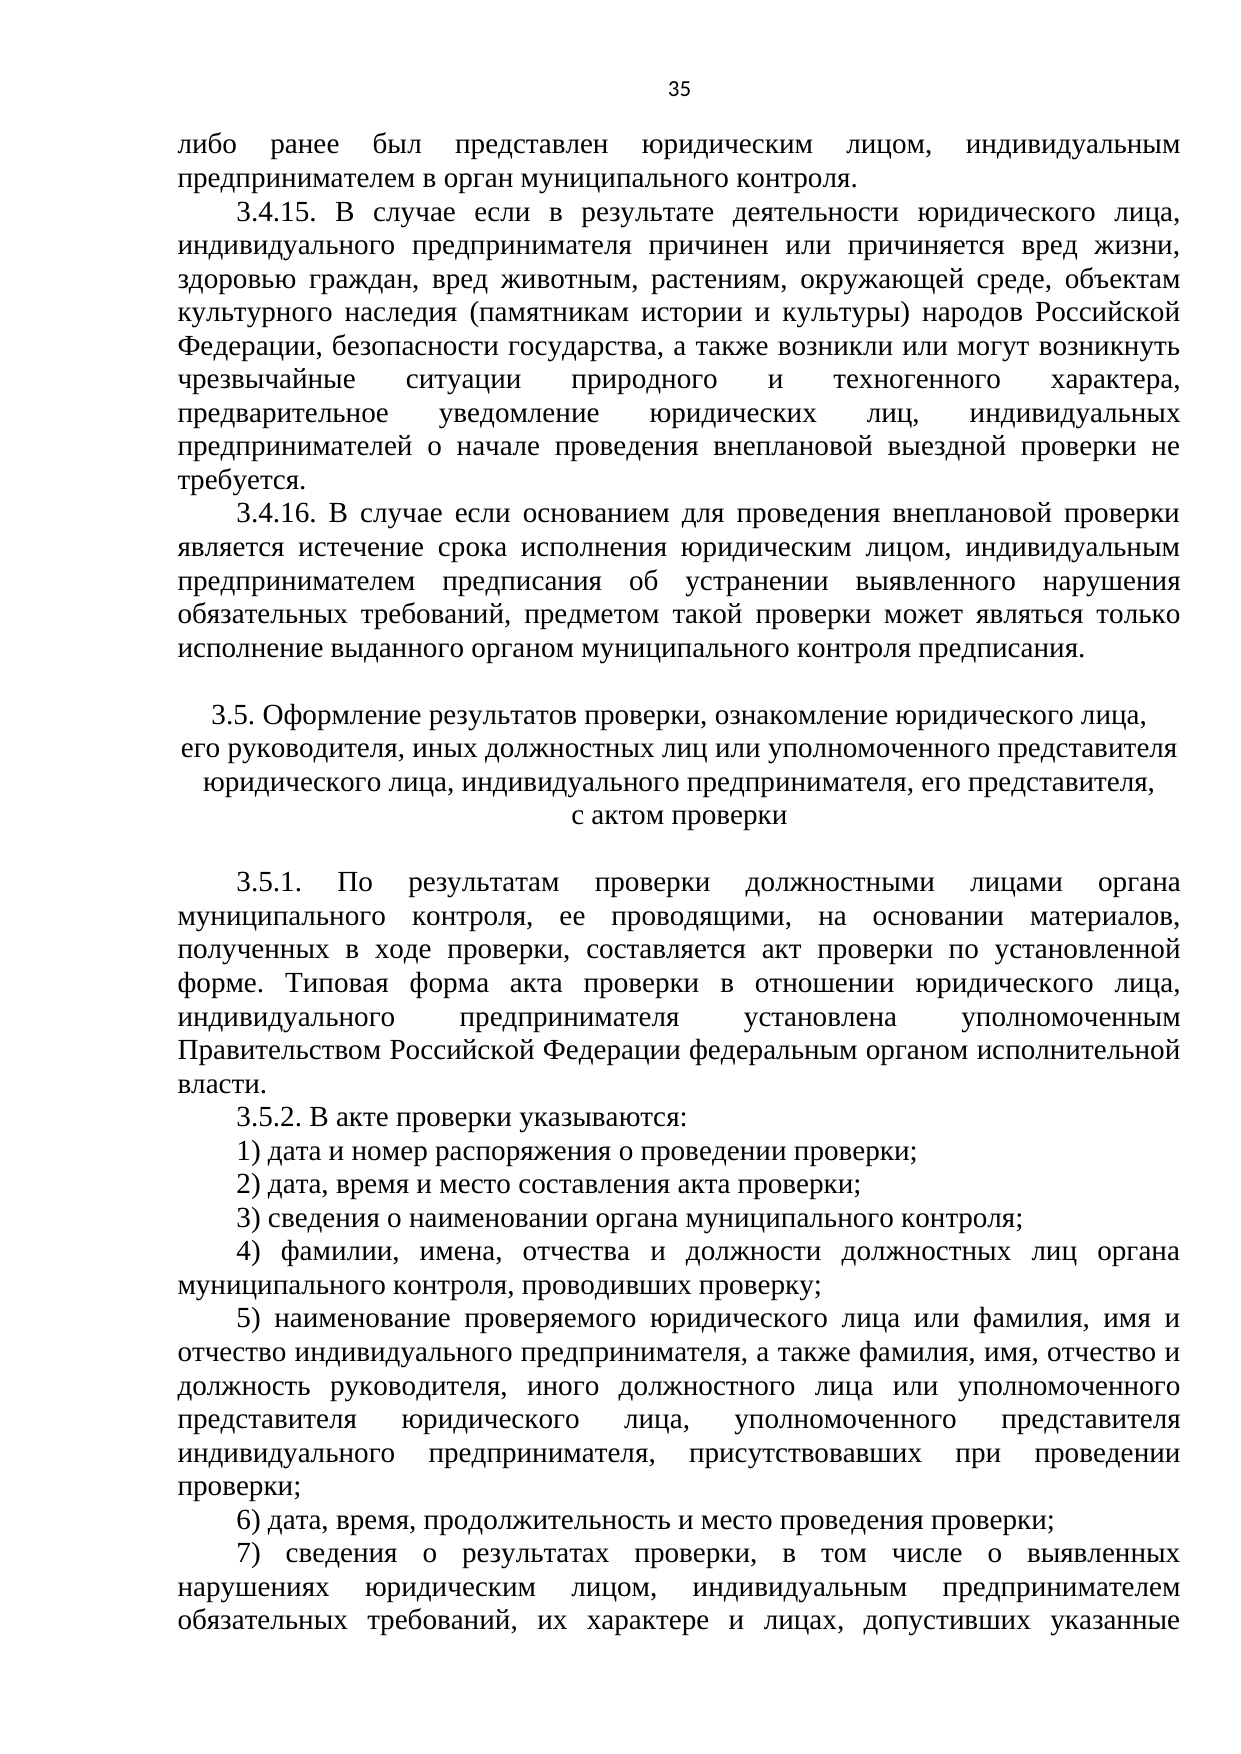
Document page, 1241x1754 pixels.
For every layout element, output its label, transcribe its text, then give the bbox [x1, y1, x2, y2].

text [177, 1535, 1181, 1636]
text 4) фамилии, имена, отчества и должности должностных лиц органа муниципального контроля, проводивших проверку; [177, 1233, 1181, 1301]
text 3) сведения о наименовании органа муниципального контроля; [177, 1200, 1181, 1233]
text с актом проверки [177, 797, 1181, 831]
text его руководителя, иных должностных лиц или уполномоченного представителя юридического лица, индивидуального предпринимателя, его представителя, [177, 730, 1181, 797]
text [177, 127, 1181, 194]
text 3.4.16. В случае если основанием для проведения внеплановой проверки является истечение срока исполнения юридическим лицом, индивидуальным предпринимателем предписания об устранении выявленного нарушения обязательных требований, предметом такой проверки может являться только исполнение выданного органом муниципального контроля предписания. [177, 496, 1181, 663]
text 2) дата, время и место составления акта проверки; [177, 1166, 1181, 1200]
text 6) дата, время, продолжительность и место проведения проверки; [177, 1502, 1181, 1535]
text 3.5.1. По результатам проверки должностными лицами органа муниципального контроля, ее проводящими, на основании материалов, полученных в ходе проверки, составляется акт проверки по установленной форме. Типовая форма акта проверки в отношении юридического лица, индивидуального предпринимателя установлена уполномоченным Правительством Российской Федерации федеральным органом исполнительной власти. [177, 864, 1181, 1099]
text 5) наименование проверяемого юридического лица или фамилия, имя и отчество индивидуального предпринимателя, а также фамилия, имя, отчество и должность руководителя, иного должностного лица или уполномоченного представителя юридического лица, уполномоченного представителя индивидуального предпринимателя, присутствовавших при проведении проверки; [177, 1301, 1181, 1502]
text 3.4.15. В случае если в результате деятельности юридического лица, индивидуального предпринимателя причинен или причиняется вред жизни, здоровью граждан, вред животным, растениям, окружающей среде, объектам культурного наследия (памятникам истории и культуры) народов Российской Федерации, безопасности государства, а также возникли или могут возникнуть чрезвычайные ситуации природного и техногенного характера, предварительное уведомление юридических лиц, индивидуальных предпринимателей о начале проведения внеплановой выездной проверки не требуется. [177, 194, 1181, 496]
text 3.5. Оформление результатов проверки, ознакомление юридического лица, [177, 697, 1181, 730]
text 1) дата и номер распоряжения о проведении проверки; [177, 1133, 1181, 1166]
text 3.5.2. В акте проверки указываются: [177, 1099, 1181, 1133]
